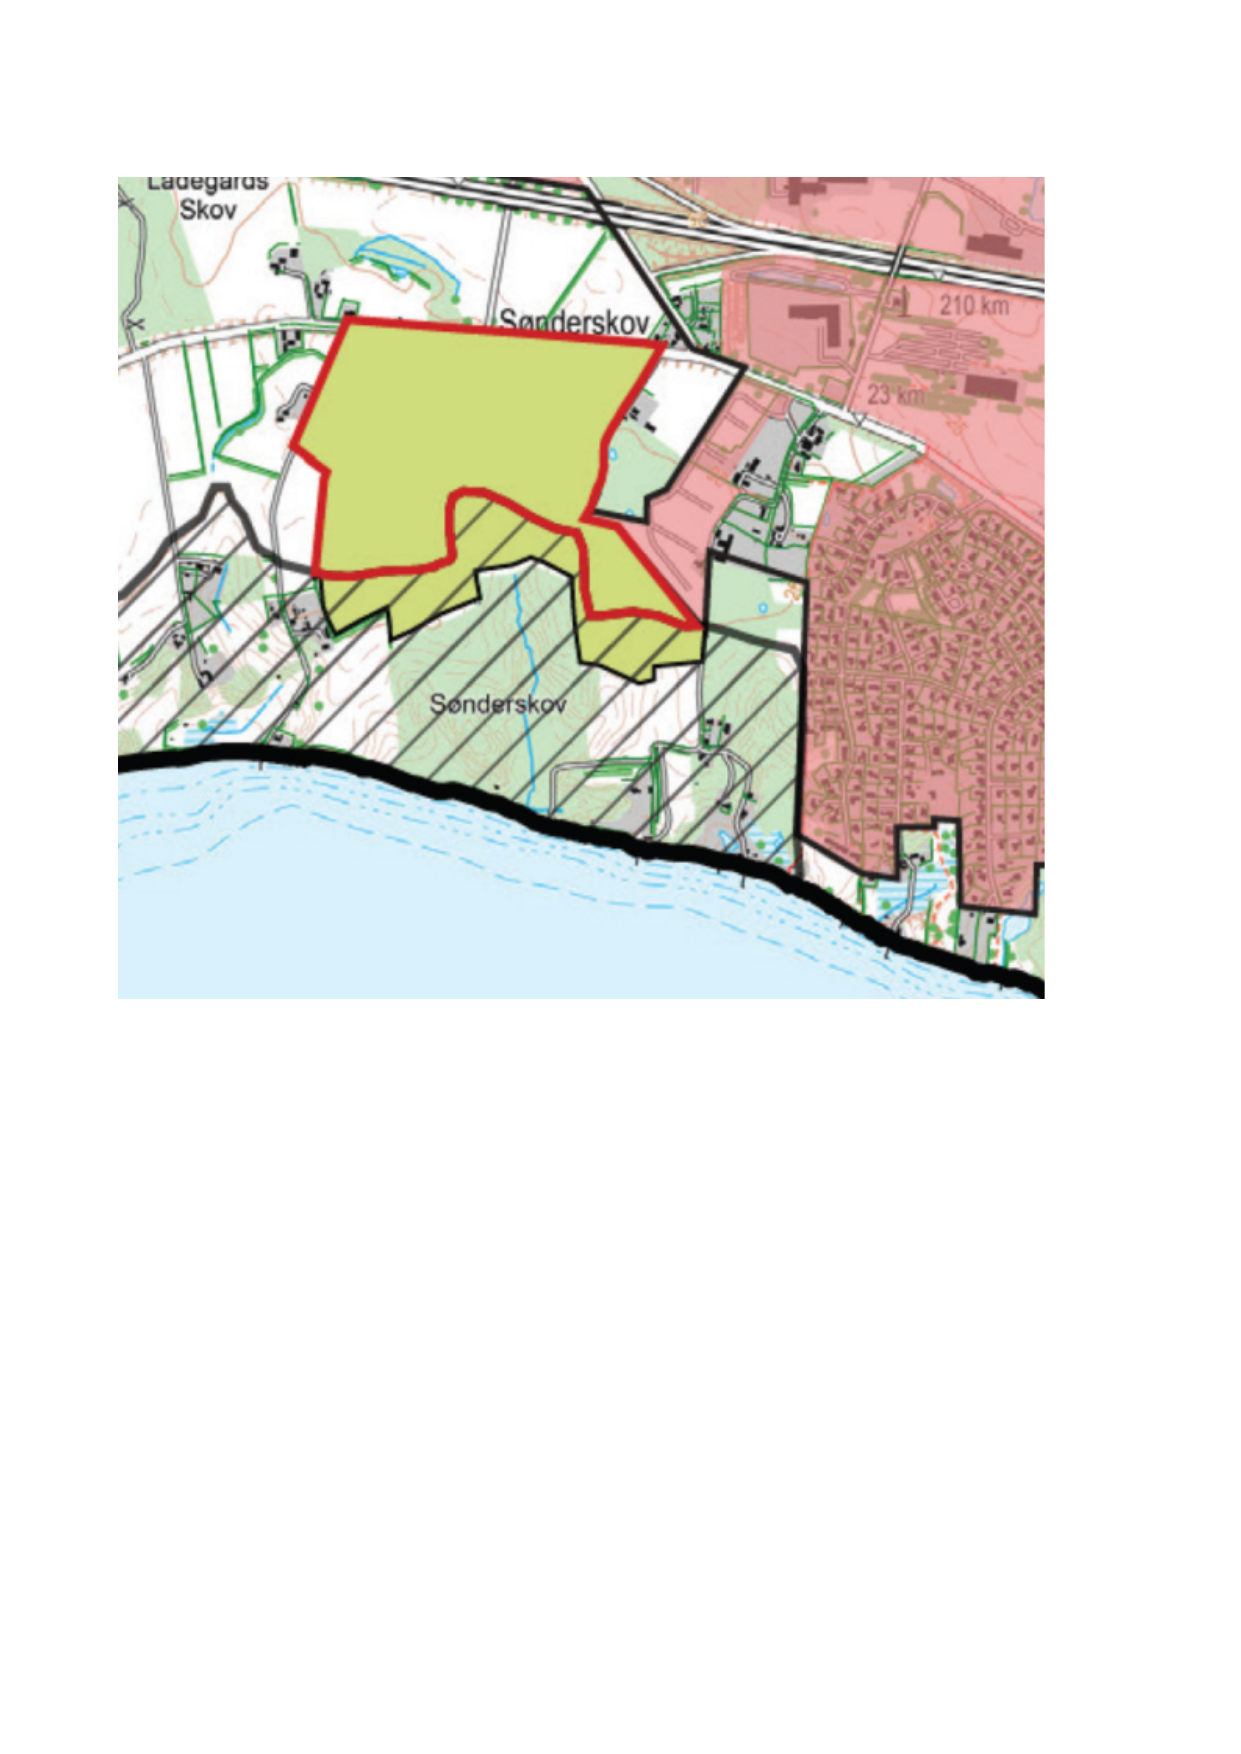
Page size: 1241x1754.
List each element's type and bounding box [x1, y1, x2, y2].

picture [118, 177, 1045, 999]
